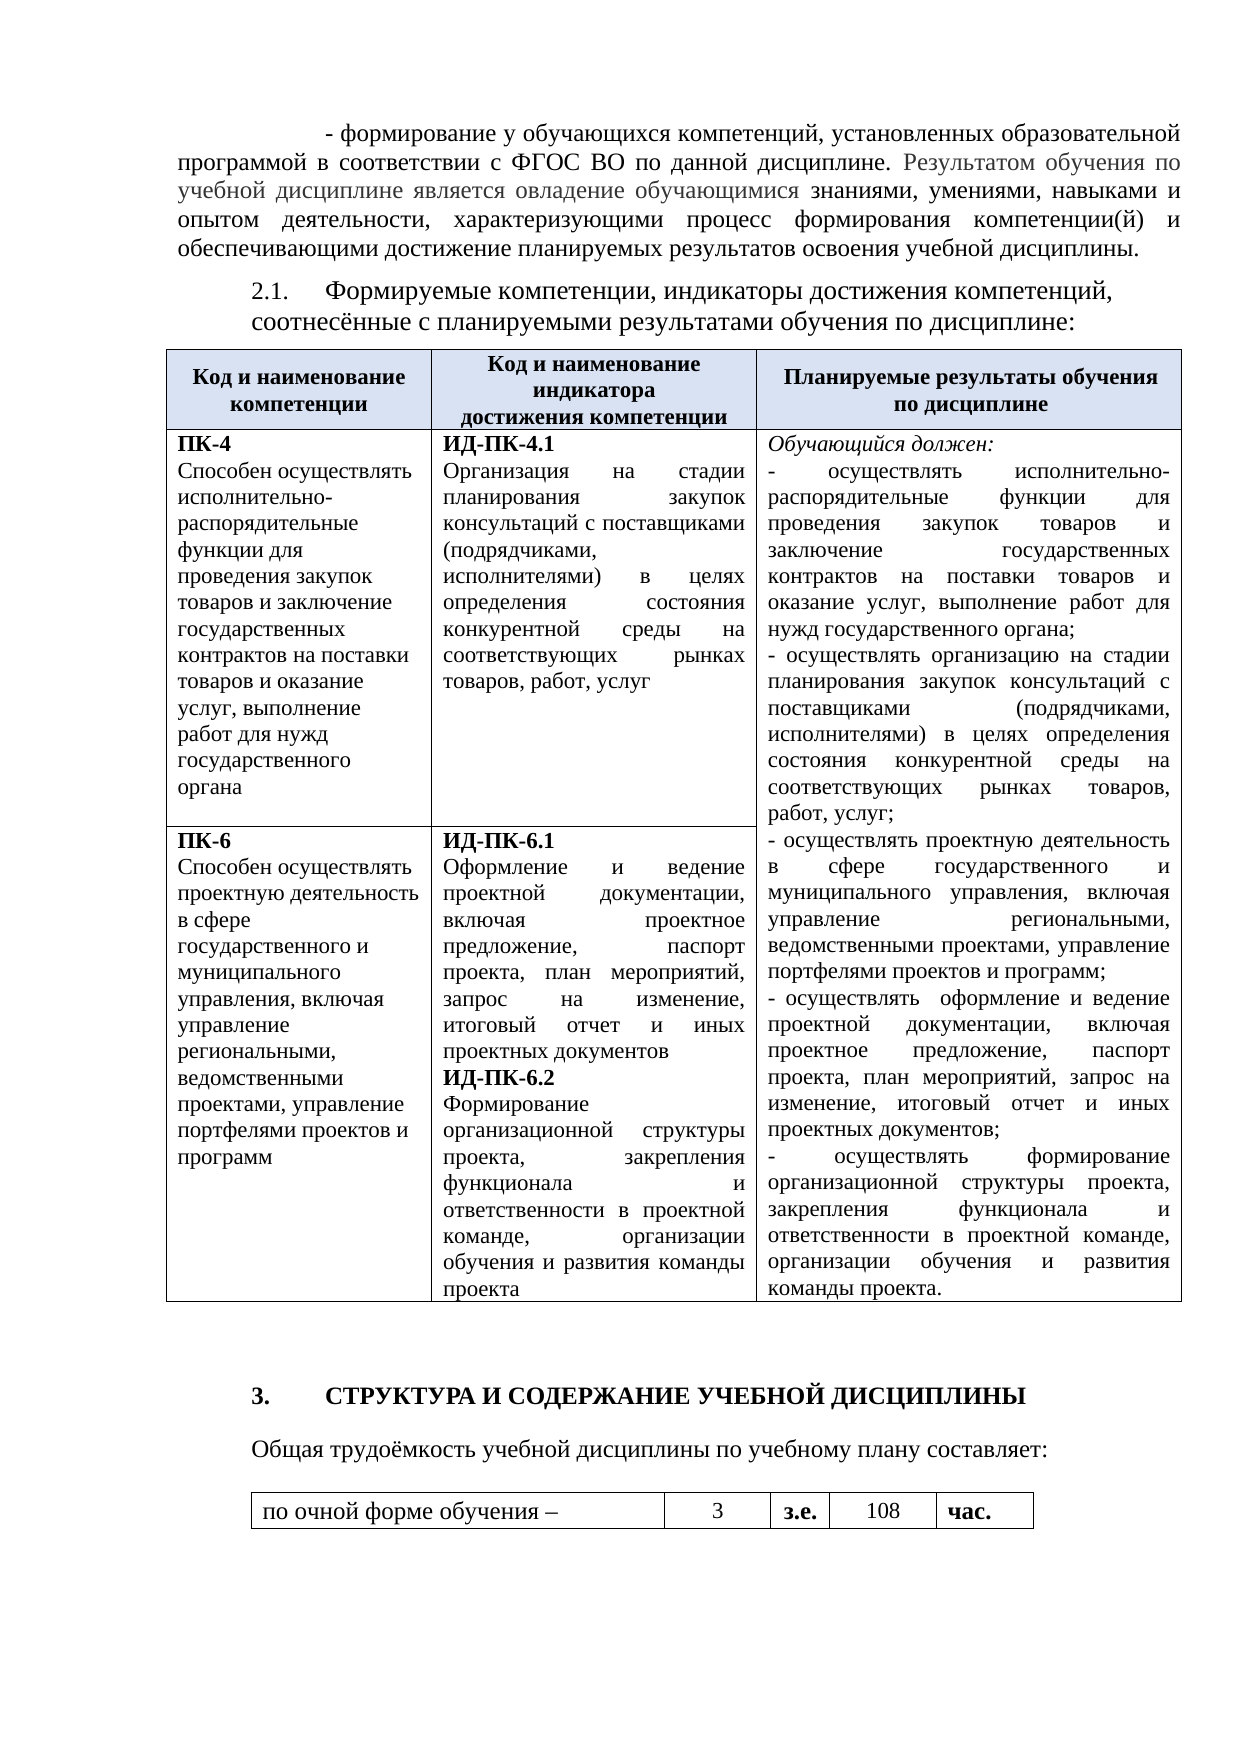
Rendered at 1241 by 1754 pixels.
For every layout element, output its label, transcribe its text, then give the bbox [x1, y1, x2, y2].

subtitle Формируемые компетенции, индикаторы достижения компетенций, соотнесённые с планируемыми результатами обучения по дисциплине: [251, 274, 1181, 337]
table_header 108 [830, 1493, 936, 1527]
table_cell Обучающийся должен: - осуществлять исполнительно-распорядительные функции для проведения закупок товаров и заключение государственных контрактов на поставки товаров и оказание услуг, выполнение работ для нужд государственного органа; - осуществлять организацию на стадии планирования закупок консультаций с поставщиками (подрядчиками, исполнителями) в целях определения состояния конкурентной среды на соответствующих рынках товаров, работ, услуг; - осуществлять проектную деятельность в сфере государственного и муниципального управления, включая управление региональными, ведомственными проектами, управление портфелями проектов и программ; - осуществлять оформление и ведение проектной документации, включая проектное предложение, паспорт проекта, план мероприятий, запрос на изменение, итоговый отчет и иных проектных документов; - осуществлять формирование организационной структуры проекта, закрепления функционала и ответственности в проектной команде, организации обучения и развития команды проекта. [757, 430, 1181, 1301]
table_cell ИД-ПК-4.1 Организация на стадии планирования закупок консультаций с поставщиками (подрядчиками, исполнителями) в целях определения состояния конкурентной среды на соответствующих рынках товаров, работ, услуг [432, 430, 756, 826]
table_header час. [937, 1493, 1033, 1527]
table_cell ИД-ПК-6.1 Оформление и ведение проектной документации, включая проектное предложение, паспорт проекта, план мероприятий, запрос на изменение, итоговый отчет и иных проектных документов ИД-ПК-6.2 Формирование организационной структуры проекта, закрепления функционала и ответственности в проектной команде, организации обучения и развития команды проекта [432, 827, 756, 1301]
table_header по очной форме обучения – [252, 1493, 664, 1527]
list - формирование у обучающихся компетенций, установленных образовательной программой в соответствии с ФГОС ВО по данной дисциплине. Результатом обучения по учебной дисциплине является овладение обучающимися знаниями, умениями, навыками и опытом деятельности, характеризующими процесс формирования компетенции(й) и обеспечивающими достижение планируемых результатов освоения учебной дисциплины. [177, 118, 1181, 262]
table_header Код и наименование компетенции [167, 350, 431, 429]
table_header Код и наименование индикатора достижения компетенции [432, 350, 756, 429]
table_header з.е. [771, 1493, 829, 1527]
table_header Планируемые результаты обучения по дисциплине [757, 350, 1181, 429]
table_cell ПК-4 Способен осуществлять исполнительно-распорядительные функции для проведения закупок товаров и заключение государственных контрактов на поставки товаров и оказание услуг, выполнение работ для нужд государственного органа [167, 430, 431, 826]
table_cell ПК-6 Способен осуществлять проектную деятельность в сфере государственного и муниципального управления, включая управление региональными, ведомственными проектами, управление портфелями проектов и программ [167, 827, 431, 1301]
table_header 3 [665, 1493, 770, 1527]
subtitle СТРУКТУРА И СОДЕРЖАНИЕ УЧЕБНОЙ ДИСЦИПЛИНЫ [251, 1381, 1181, 1409]
list Общая трудоёмкость учебной дисциплины по учебному плану составляет: [177, 1434, 1181, 1463]
